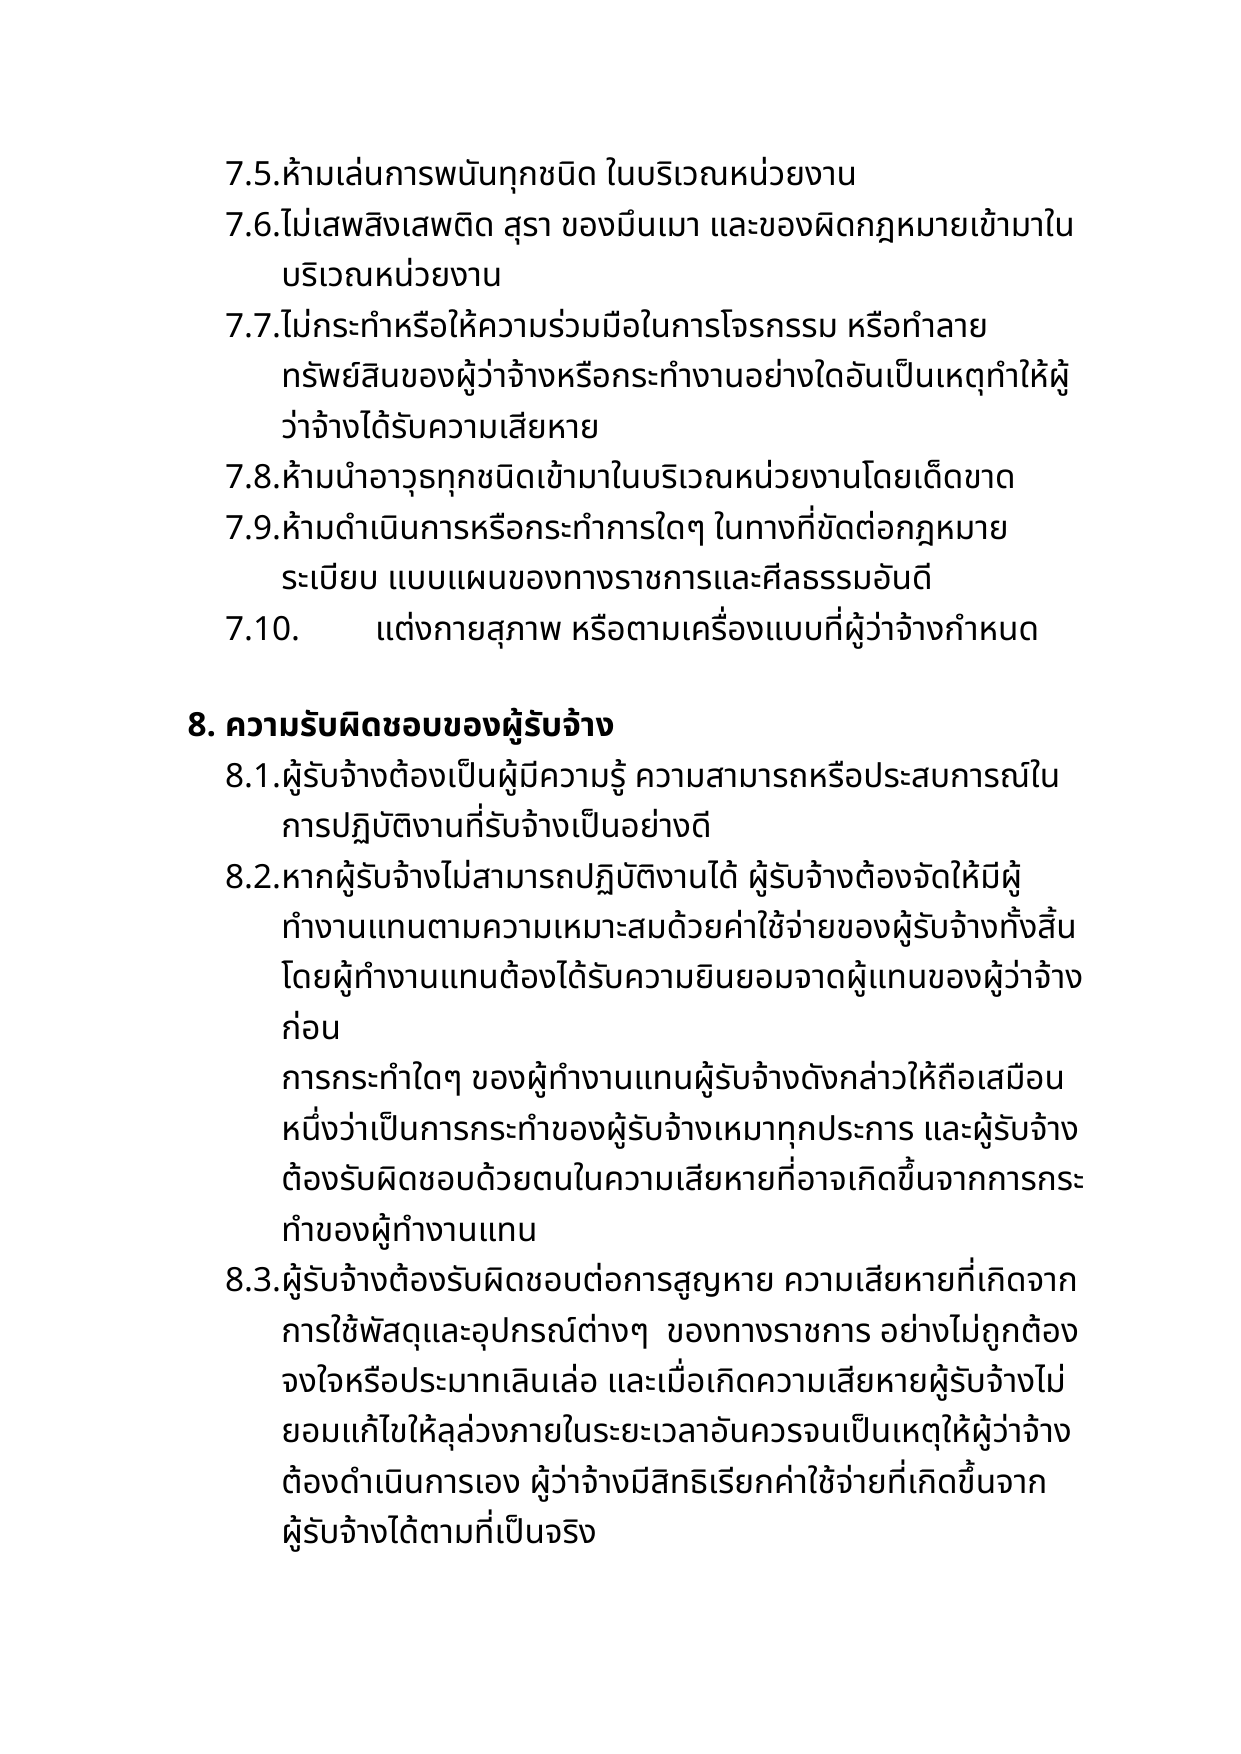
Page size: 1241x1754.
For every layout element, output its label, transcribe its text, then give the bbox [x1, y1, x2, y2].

list ไม่เสพสิงเสพติด สุรา ของมึนเมา และของผิดกฎหมายเข้ามาในบริเวณหน่วยงาน [225, 201, 1090, 302]
list ห้ามนำอาวุธทุกชนิดเข้ามาในบริเวณหน่วยงานโดยเด็ดขาด [225, 453, 1090, 504]
list การกระทำใดๆ ของผู้ทำงานแทนผู้รับจ้างดังกล่าวให้ถือเสมือนหนึ่งว่าเป็นการกระทำของผู้รับจ้างเหมาทุกประการ และผู้รับจ้างต้องรับผิดชอบด้วยตนในความเสียหายที่อาจเกิดขึ้นจากการกระทำของผู้ทำงานแทน [281, 1054, 1090, 1256]
list ผู้รับจ้างต้องรับผิดชอบต่อการสูญหาย ความเสียหายที่เกิดจากการใช้พัสดุและอุปกรณ์ต่างๆ ของทางราชการ อย่างไม่ถูกต้อง จงใจหรือประมาทเลินเล่อ และเมื่อเกิดความเสียหายผู้รับจ้างไม่ยอมแก้ไขให้ลุล่วงภายในระยะเวลาอันควรจนเป็นเหตุให้ผู้ว่าจ้าง ต้องดำเนินการเอง ผู้ว่าจ้างมีสิทธิเรียกค่าใช้จ่ายที่เกิดขึ้นจากผู้รับจ้างได้ตามที่เป็นจริง [225, 1256, 1090, 1559]
list ห้ามดำเนินการหรือกระทำการใดๆ ในทางที่ขัดต่อกฎหมาย ระเบียบ แบบแผนของทางราชการและศีลธรรมอันดี [225, 504, 1090, 605]
list ห้ามเล่นการพนันทุกชนิด ในบริเวณหน่วยงาน [225, 150, 1090, 201]
list ผู้รับจ้างต้องเป็นผู้มีความรู้ ความสามารถหรือประสบการณ์ในการปฏิบัติงานที่รับจ้างเป็นอย่างดี [225, 751, 1090, 852]
list แต่งกายสุภาพ หรือตามเครื่องแบบที่ผู้ว่าจ้างกำหนด [225, 605, 1090, 655]
list หากผู้รับจ้างไม่สามารถปฏิบัติงานได้ ผู้รับจ้างต้องจัดให้มีผู้ทำงานแทนตามความเหมาะสมด้วยค่าใช้จ่ายของผู้รับจ้างทั้งสิ้น โดยผู้ทำงานแทนต้องได้รับความยินยอมจาดผู้แทนของผู้ว่าจ้างก่อน [225, 852, 1090, 1054]
list ไม่กระทำหรือให้ความร่วมมือในการโจรกรรม หรือทำลายทรัพย์สินของผู้ว่าจ้างหรือกระทำงานอย่างใดอันเป็นเหตุทำให้ผู้ว่าจ้างได้รับความเสียหาย [225, 302, 1090, 453]
list ความรับผิดชอบของผู้รับจ้าง [187, 701, 1090, 751]
